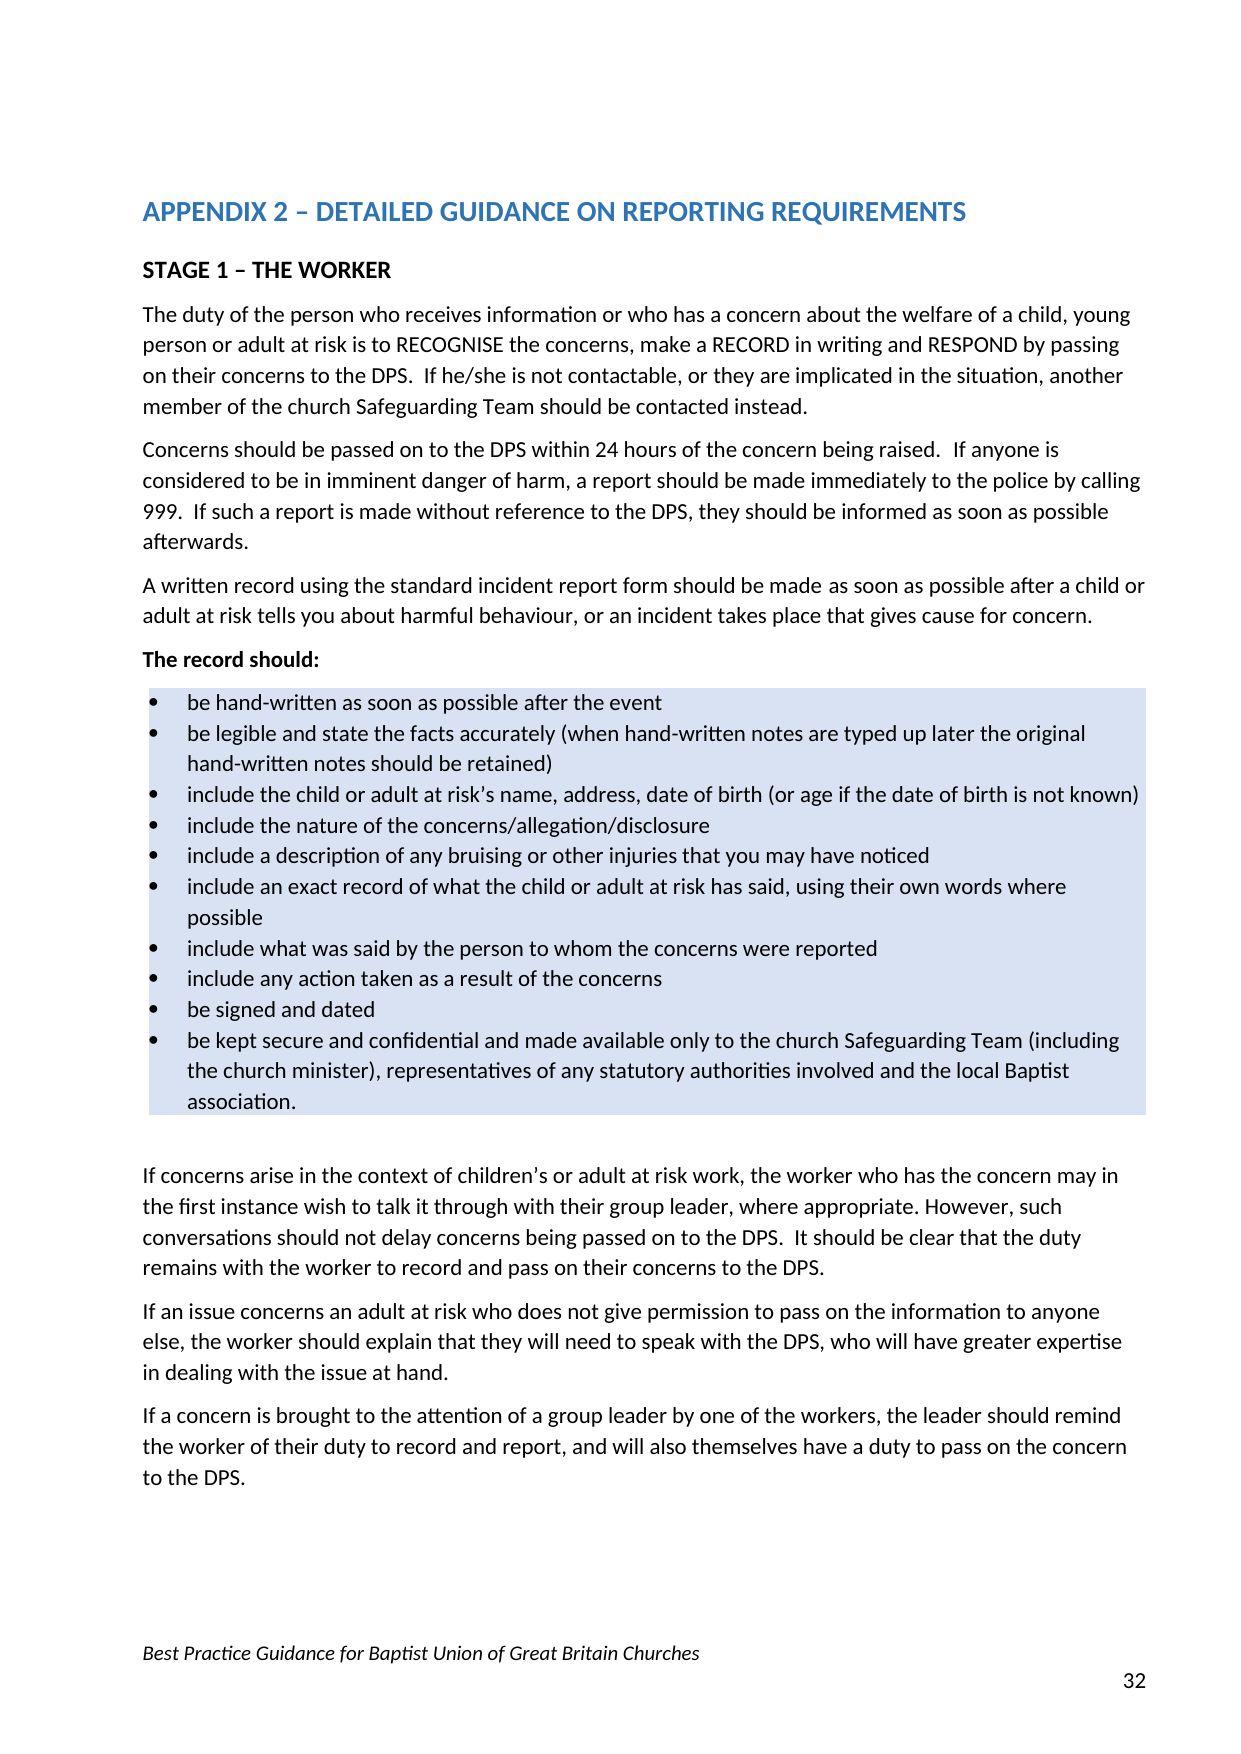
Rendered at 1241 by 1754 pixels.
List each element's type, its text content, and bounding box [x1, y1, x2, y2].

list be signed and dated [149, 995, 1146, 1023]
list include a description of any bruising or other injuries that you may have noticed [149, 842, 1146, 869]
text A written record using the standard incident report form should be made as soon as possible after a child or adult at risk tells you about harmful behaviour, or an incident takes place that gives cause for concern. [142, 571, 1146, 629]
text The duty of the person who receives information or who has a concern about the welfare of a child, young person or adult at risk is to RECOGNISE the concerns, make a RECORD in writing and RESPOND by passing on their concerns to the DPS. If he/she is not contactable, or they are implicated in the situation, another member of the church Safeguarding Team should be contacted instead. [142, 300, 1146, 420]
text If an issue concerns an adult at risk who does not give permission to pass on the information to anyone else, the worker should explain that they will need to speak with the DPS, who will have greater expertise in dealing with the issue at hand. [142, 1297, 1146, 1386]
list be hand-written as soon as possible after the event [149, 688, 1146, 716]
subtitle STAGE 1 – THE WORKER [142, 254, 1146, 284]
list include an exact record of what the child or adult at risk has said, using their own words where possible [149, 872, 1146, 931]
list be legible and state the facts accurately (when hand-written notes are typed up later the original hand-written notes should be retained) [149, 719, 1146, 777]
list include what was said by the person to whom the concerns were reported [149, 934, 1146, 962]
text If a concern is brought to the attention of a group leader by one of the workers, the leader should remind the worker of their duty to record and report, and will also themselves have a duty to pass on the concern to the DPS. [142, 1401, 1146, 1491]
subtitle APPENDIX 2 – DETAILED GUIDANCE ON REPORTING REQUIREMENTS [142, 193, 1146, 229]
text Concerns should be passed on to the DPS within 24 hours of the concern being raised. If anyone is considered to be in imminent danger of harm, a report should be made immediately to the police by calling 999. If such a report is made without reference to the DPS, they should be informed as soon as possible afterwards. [142, 435, 1146, 556]
text The record should: [142, 645, 1146, 673]
text If concerns arise in the context of children’s or adult at risk work, the worker who has the concern may in the first instance wish to talk it through with their group leader, where appropriate. However, such conversations should not delay concerns being passed on to the DPS. It should be clear that the duty remains with the worker to record and pass on their concerns to the DPS. [142, 1161, 1146, 1282]
list include any action taken as a result of the concerns [149, 964, 1146, 992]
list include the child or adult at risk’s name, address, date of birth (or age if the date of birth is not known) [149, 780, 1146, 808]
list be kept secure and confidential and made available only to the church Safeguarding Team (including the church minister), representatives of any statutory authorities involved and the local Baptist association. [149, 1026, 1146, 1115]
list include the nature of the concerns/allegation/disclosure [149, 811, 1146, 839]
